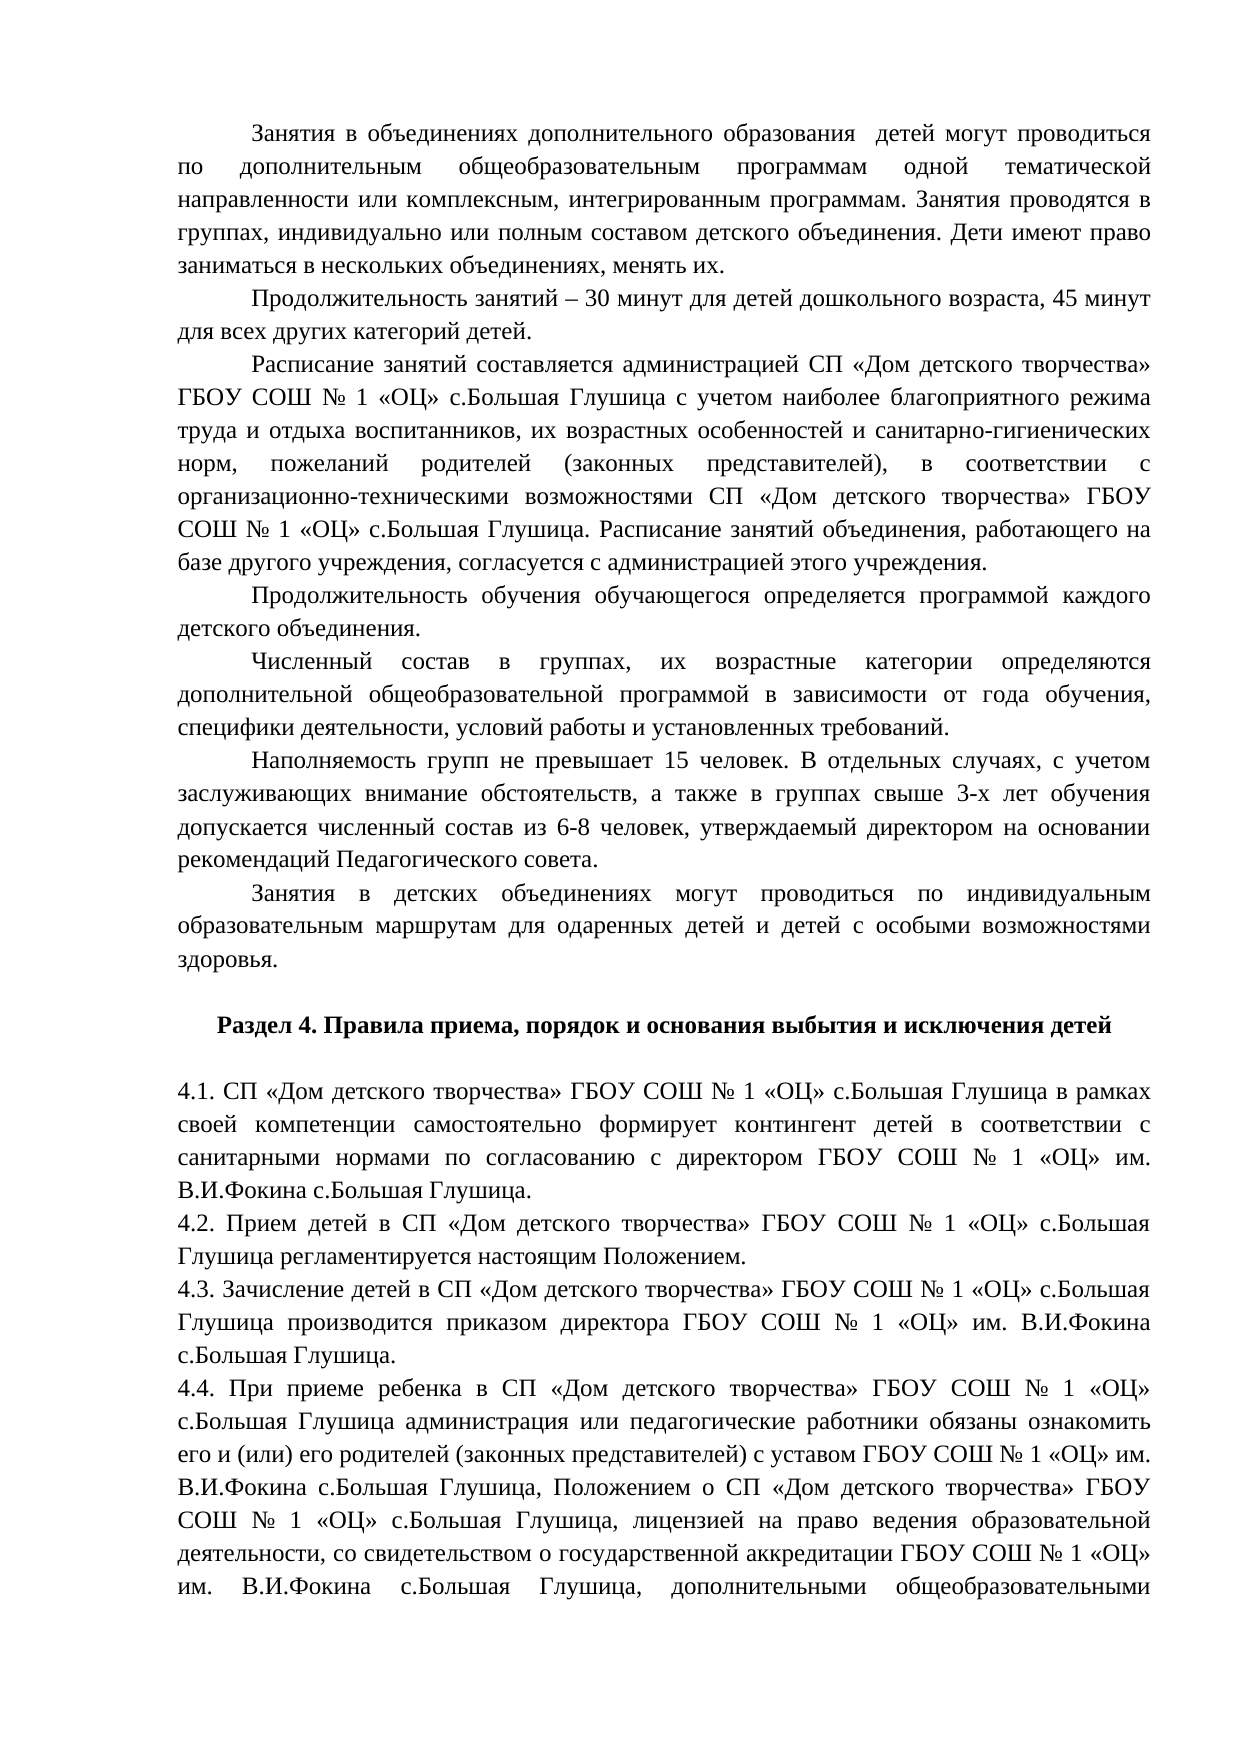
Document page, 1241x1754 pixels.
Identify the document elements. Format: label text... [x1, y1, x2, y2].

text Раздел 4. Правила приема, порядок и основания выбытия и исключения детей [177, 1010, 1152, 1038]
text 4.2. Прием детей в СП «Дом детского творчества» ГБОУ СОШ № 1 «ОЦ» с.Большая Глушица регламентируется настоящим Положением. [177, 1208, 1152, 1269]
text Наполняемость групп не превышает 15 человек. В отдельных случаях, с учетом заслуживающих внимание обстоятельств, а также в группах свыше 3-х лет обучения допускается численный состав из 6-8 человек, утверждаемый директором на основании рекомендаций Педагогического совета. [177, 746, 1152, 873]
text Занятия в объединениях дополнительного образования детей могут проводиться по дополнительным общеобразовательным программам одной тематической направленности или комплексным, интегрированным программам. Занятия проводятся в группах, индивидуально или полным составом детского объединения. Дети имеют право заниматься в нескольких объединениях, менять их. [177, 118, 1152, 279]
text Занятия в детских объединениях могут проводиться по индивидуальным образовательным маршрутам для одаренных детей и детей с особыми возможностями здоровья. [177, 878, 1152, 972]
text Численный состав в группах, их возрастные категории определяются дополнительной общеобразовательной программой в зависимости от года обучения, специфики деятельности, условий работы и установленных требований. [177, 646, 1152, 741]
text 4.1. СП «Дом детского творчества» ГБОУ СОШ № 1 «ОЦ» с.Большая Глушица в рамках своей компетенции самостоятельно формирует контингент детей в соответствии с санитарными нормами по согласованию с директором ГБОУ СОШ № 1 «ОЦ» им. В.И.Фокина с.Большая Глушица. [177, 1076, 1152, 1203]
text Продолжительность занятий – 30 минут для детей дошкольного возраста, 45 минут для всех других категорий детей. [177, 283, 1152, 345]
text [177, 1373, 1152, 1600]
text Продолжительность обучения обучающегося определяется программой каждого детского объединения. [177, 580, 1152, 642]
text Расписание занятий составляется администрацией СП «Дом детского творчества» ГБОУ СОШ № 1 «ОЦ» с.Большая Глушица с учетом наиболее благоприятного режима труда и отдыха воспитанников, их возрастных особенностей и санитарно-гигиенических норм, пожеланий родителей (законных представителей), в соответствии с организационно-техническими возможностями СП «Дом детского творчества» ГБОУ СОШ № 1 «ОЦ» с.Большая Глушица. Расписание занятий объединения, работающего на базе другого учреждения, согласуется с администрацией этого учреждения. [177, 349, 1152, 576]
text 4.3. Зачисление детей в СП «Дом детского творчества» ГБОУ СОШ № 1 «ОЦ» с.Большая Глушица производится приказом директора ГБОУ СОШ № 1 «ОЦ» им. В.И.Фокина с.Большая Глушица. [177, 1274, 1152, 1369]
